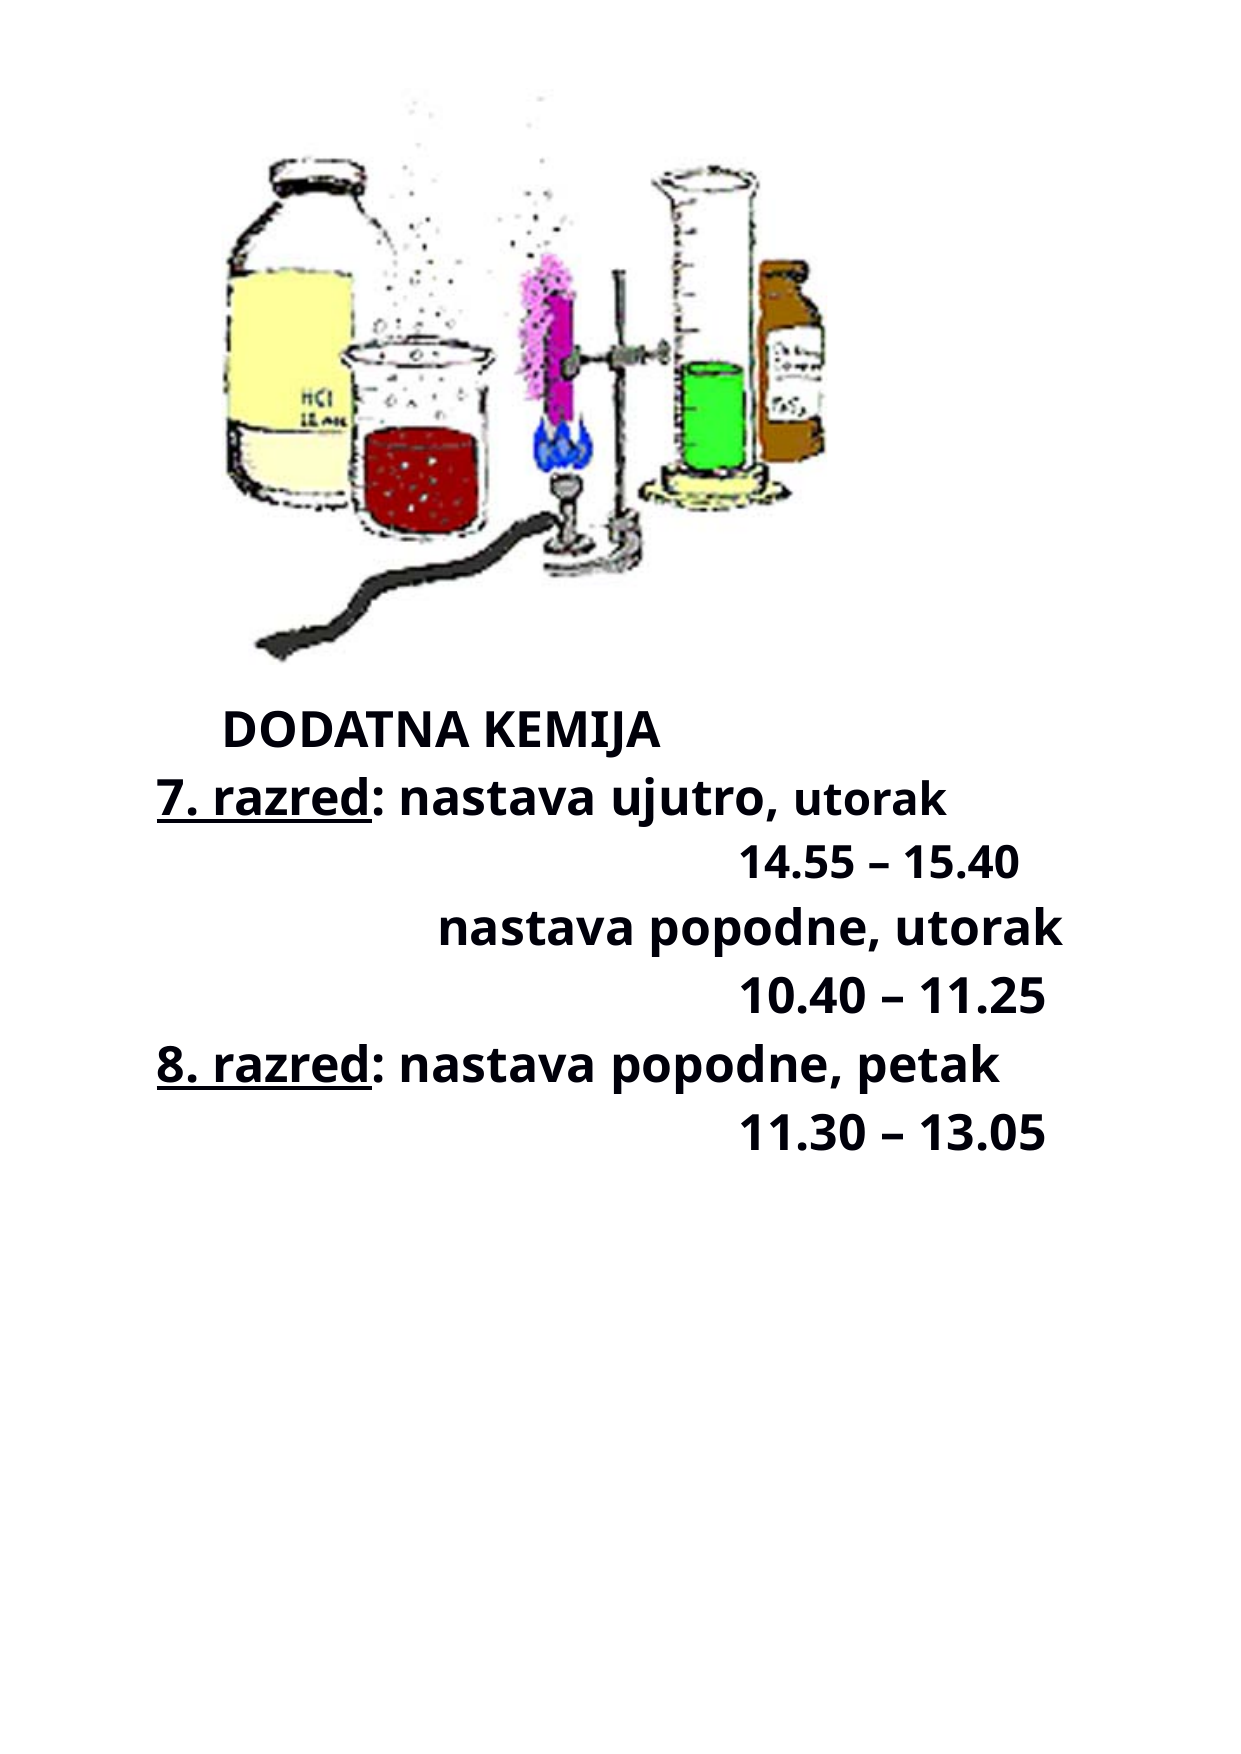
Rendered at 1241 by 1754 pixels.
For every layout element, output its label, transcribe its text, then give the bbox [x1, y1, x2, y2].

picture [221, 88, 828, 665]
text 7. razred: nastava ujutro, utorak [83, 762, 1093, 830]
text DODATNA KEMIJA [148, 694, 1093, 762]
text 11.30 – 13.05 [673, 1097, 1093, 1165]
text 8. razred: nastava popodne, petak [83, 1028, 1093, 1097]
text 14.55 – 15.40 [673, 830, 1093, 892]
text 10.40 – 11.25 [673, 960, 1093, 1028]
text nastava popodne, utorak [372, 892, 1093, 960]
